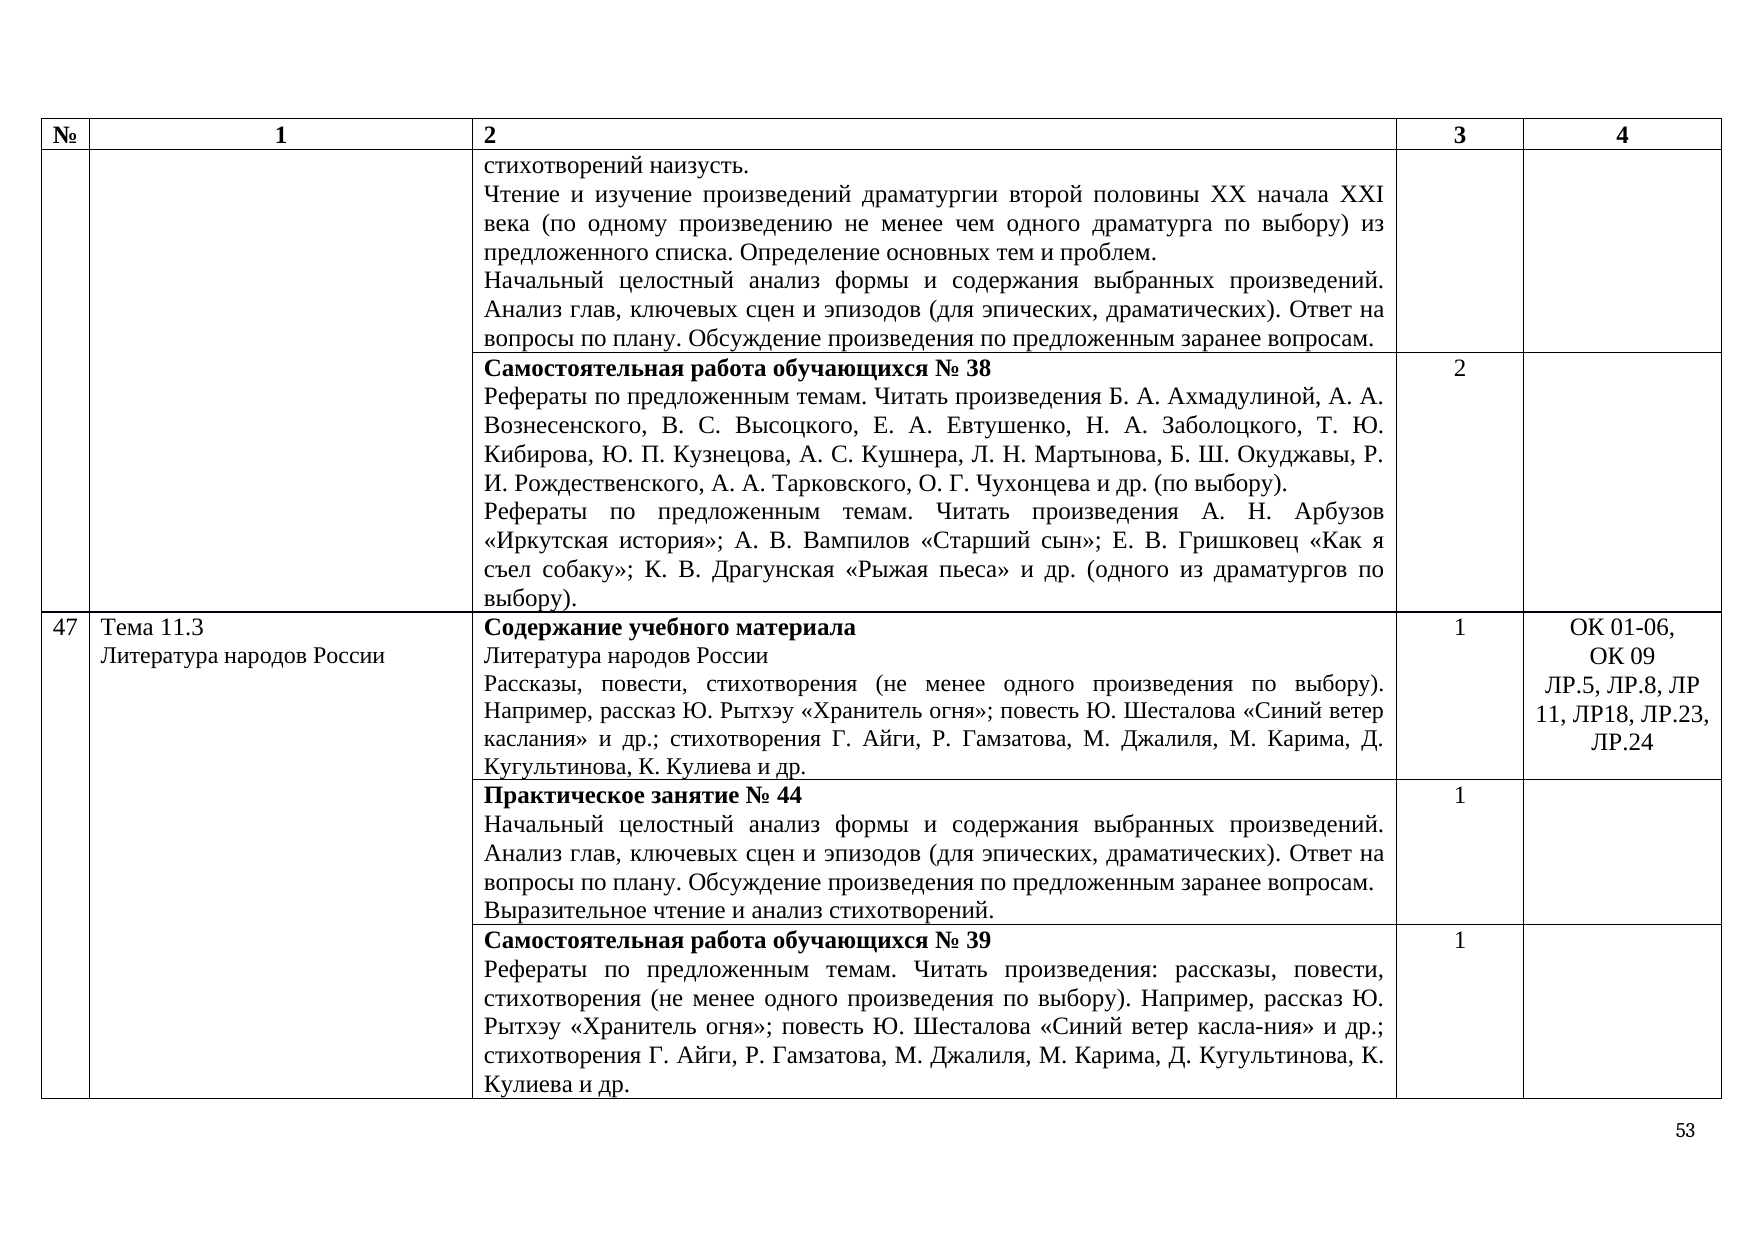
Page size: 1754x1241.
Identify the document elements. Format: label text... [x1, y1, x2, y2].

table_cell 47 [42, 613, 89, 1098]
table_header 3 [1397, 119, 1523, 149]
table_header 4 [1524, 119, 1721, 149]
table_header 2 [473, 119, 1396, 149]
table_header 1 [90, 119, 472, 149]
table_cell Самостоятельная работа обучающихся № 38 Рефераты по предложенным темам. Читать произведения Б. А. Ахмадулиной, А. А. Вознесенского, В. С. Высоцкого, Е. А. Евтушенко, Н. А. Заболоцкого, Т. Ю. Кибирова, Ю. П. Кузнецова, А. С. Кушнера, Л. Н. Мартынова, Б. Ш. Окуджавы, Р. И. Рождественского, А. А. Тарковского, О. Г. Чухонцева и др. (по выбору). Рефераты по предложенным темам. Читать произведения А. Н. Арбузов «Иркутская история»; А. В. Вампилов «Старший сын»; Е. В. Гришковец «Как я съел собаку»; К. В. Драгунская «Рыжая пьеса» и др. (одного из драматургов по выбору). [473, 353, 1396, 611]
table_cell 1 [1397, 925, 1523, 1098]
table_cell Содержание учебного материала Литература народов России Рассказы, повести, стихотворения (не менее одного произведения по выбору). Например, рассказ Ю. Рытхэу «Хранитель огня»; повесть Ю. Шесталова «Синий ветер каслания» и др.; стихотворения Г. Айги, Р. Гамзатова, М. Джалиля, М. Карима, Д. Кугультинова, К. Кулиева и др. [473, 613, 1396, 779]
table_cell 1 [1397, 613, 1523, 779]
table_cell [1524, 780, 1721, 924]
table_cell 1 [1397, 150, 1523, 352]
table_cell Тема 11.3 Литература народов России [90, 613, 472, 1098]
table_cell 1 [1397, 780, 1523, 924]
table_cell Самостоятельная работа обучающихся № 39 Рефераты по предложенным темам. Читать произведения: рассказы, повести, стихотворения (не менее одного произведения по выбору). Например, рассказ Ю. Рытхэу «Хранитель огня»; повесть Ю. Шесталова «Синий ветер касла-ния» и др.; стихотворения Г. Айги, Р. Гамзатова, М. Джалиля, М. Карима, Д. Кугультинова, К. Кулиева и др. [473, 925, 1396, 1098]
table_cell ОК 01-06, ОК 09 ЛР.5, ЛР.8, ЛР 11, ЛР18, ЛР.23, ЛР.24 [1524, 613, 1721, 779]
table_header № [42, 119, 89, 149]
table_cell [1524, 150, 1721, 352]
table_cell Практическое занятие № 44 Начальный целостный анализ формы и содержания выбранных произведений. Анализ глав, ключевых сцен и эпизодов (для эпических, драматических). Ответ на вопросы по плану. Обсуждение произведения по предложенным заранее вопросам. Выразительное чтение и анализ стихотворений. [473, 780, 1396, 924]
table_cell [1524, 925, 1721, 1098]
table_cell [473, 150, 1396, 352]
table_cell [1524, 353, 1721, 611]
table_cell 2 [1397, 353, 1523, 611]
